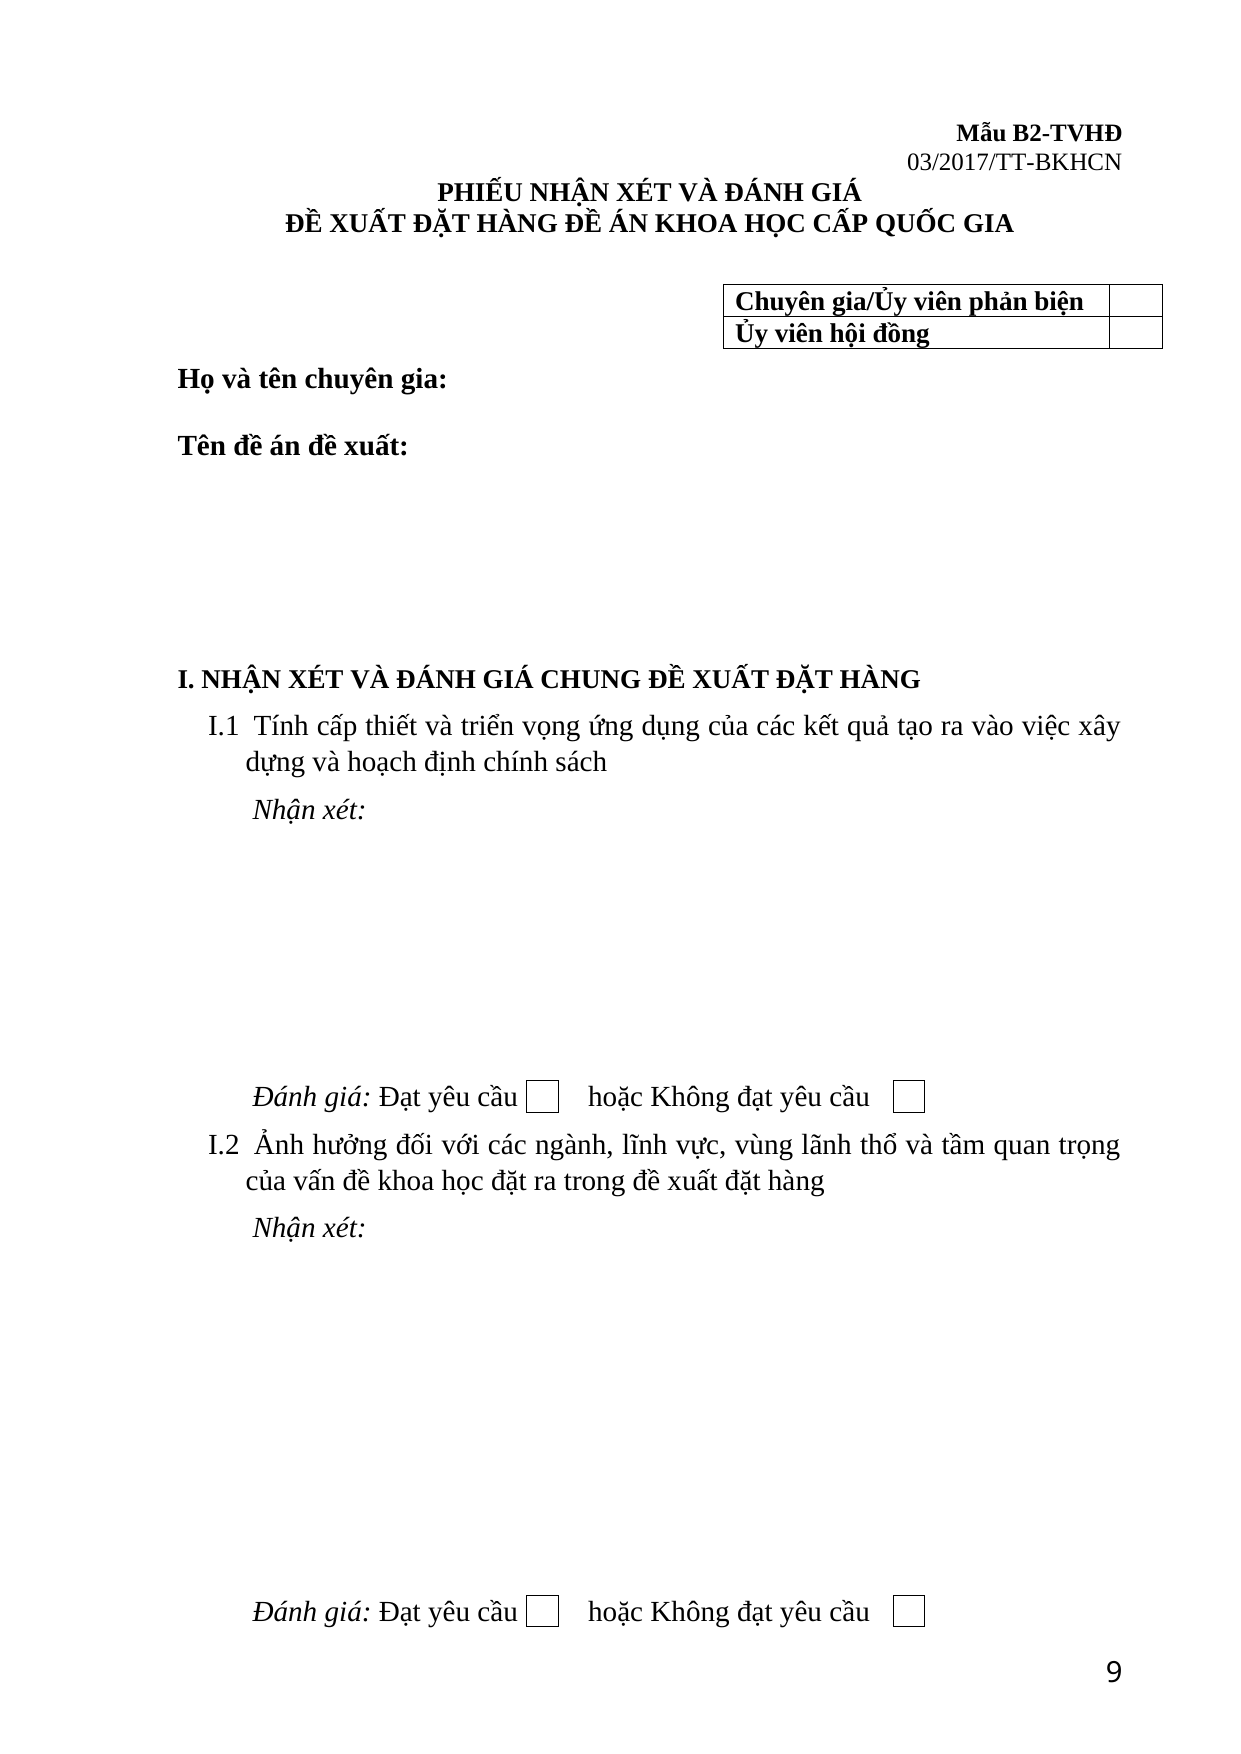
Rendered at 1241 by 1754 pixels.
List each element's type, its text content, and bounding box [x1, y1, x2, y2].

table_cell [1110, 317, 1162, 348]
text Mẫu B2-TVHĐ [177, 118, 1122, 147]
text Đánh giá: Đạt yêu cầu hoặc Không đạt yêu cầu [252, 1078, 1122, 1114]
table_cell Ủy viên hội đồng [724, 317, 1109, 348]
text ĐỀ XUẤT ĐẶT HÀNG ĐỀ ÁN KHOA HỌC CẤP QUỐC GIA [177, 207, 1122, 238]
text Nhận xét: [252, 791, 1122, 826]
table_header [1110, 285, 1162, 316]
list Tính cấp thiết và triển vọng ứng dụng của các kết quả tạo ra vào việc xây dựng và hoạch định chính sách [208, 707, 1122, 778]
text I. NHẬN XÉT VÀ ĐÁNH GIÁ CHUNG ĐỀ XUẤT ĐẶT HÀNG [177, 662, 1122, 695]
list Ảnh hưởng đối với các ngành, lĩnh vực, vùng lãnh thổ và tầm quan trọng của vấn đề khoa học đặt ra trong đề xuất đặt hàng [208, 1126, 1122, 1197]
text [252, 1593, 1122, 1628]
text 03/2017/TT-BKHCN [177, 147, 1122, 176]
text Họ và tên chuyên gia: [177, 362, 1122, 395]
text PHIẾU NHẬN XÉT VÀ ĐÁNH GIÁ [177, 176, 1122, 207]
text Tên đề án đề xuất: [177, 428, 1122, 462]
text Nhận xét: [252, 1209, 1122, 1245]
table_header Chuyên gia/Ủy viên phản biện [724, 285, 1109, 316]
